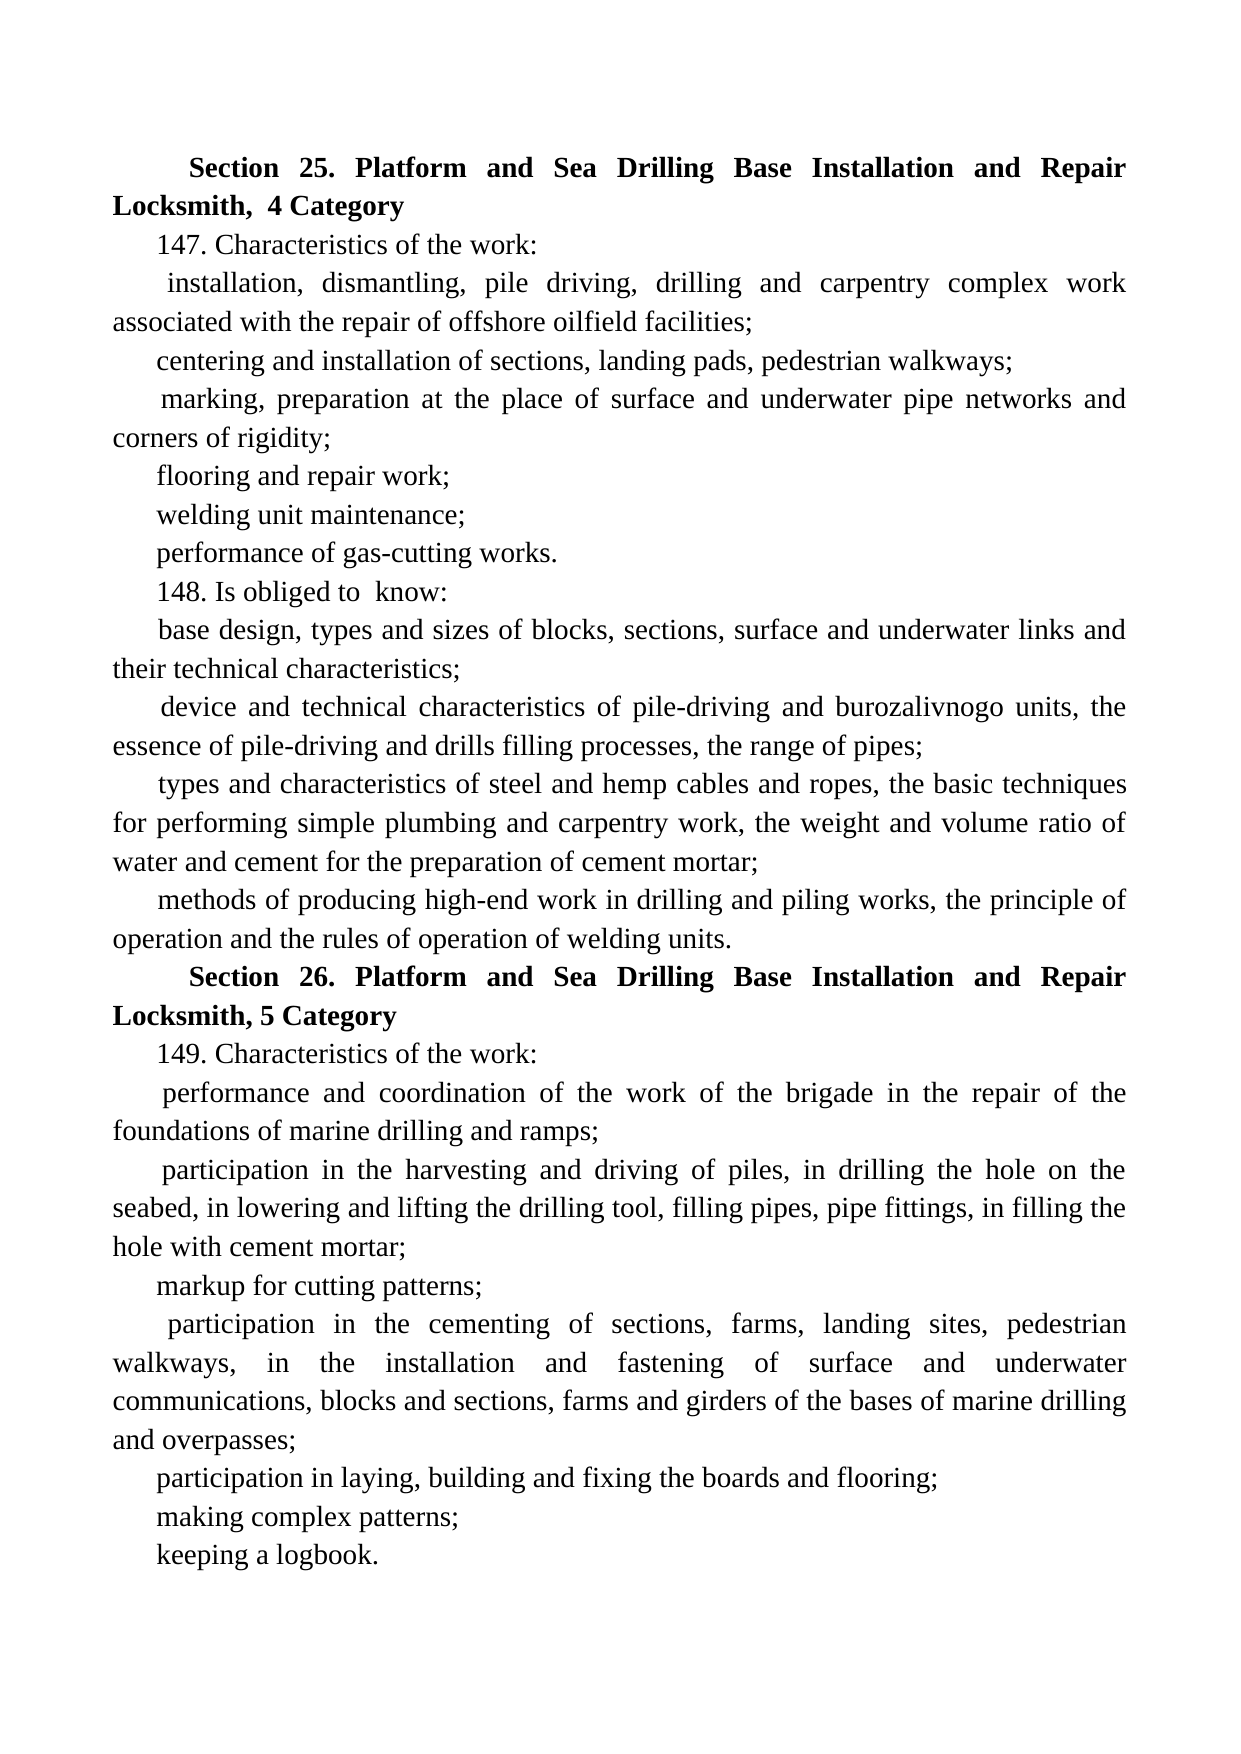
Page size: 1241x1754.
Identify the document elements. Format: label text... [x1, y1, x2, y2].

text welding unit maintenance; [112, 497, 1128, 530]
text Section 25. Platform and Sea Drilling Base Installation and Repair Locksmith, 4 Category [112, 150, 1128, 222]
text 149. Characteristics of the work: [112, 1036, 1128, 1070]
text participation in the cementing of sections, farms, landing sites, pedestrian walkways, in the installation and fastening of surface and underwater communications, blocks and sections, farms and girders of the bases of marine drilling and overpasses; [112, 1306, 1128, 1455]
text device and technical characteristics of pile-driving and burozalivnogo units, the essence of pile-driving and drills filling processes, the range of pipes; [112, 689, 1128, 762]
text 148. Is obliged to know: [112, 574, 1128, 607]
text participation in laying, building and fixing the boards and flooring; [112, 1460, 1128, 1494]
text base design, types and sizes of blocks, sections, surface and underwater links and their technical characteristics; [112, 612, 1128, 684]
text performance and coordination of the work of the brigade in the repair of the foundations of marine drilling and ramps; [112, 1075, 1128, 1147]
text markup for cutting patterns; [112, 1268, 1128, 1301]
text flooring and repair work; [112, 458, 1128, 492]
text participation in the harvesting and driving of piles, in drilling the hole on the seabed, in lowering and lifting the drilling tool, filling pipes, pipe fittings, in filling the hole with cement mortar; [112, 1152, 1128, 1263]
text 147. Characteristics of the work: [112, 227, 1128, 261]
text installation, dismantling, pile driving, drilling and carpentry complex work associated with the repair of offshore oilfield facilities; [112, 266, 1128, 338]
text performance of gas-cutting works. [112, 535, 1128, 569]
text types and characteristics of steel and hemp cables and ropes, the basic techniques for performing simple plumbing and carpentry work, the weight and volume ratio of water and cement for the preparation of cement mortar; [112, 767, 1128, 877]
text marking, preparation at the place of surface and underwater pipe networks and corners of rigidity; [112, 381, 1128, 453]
text Section 26. Platform and Sea Drilling Base Installation and Repair Locksmith, 5 Category [112, 959, 1128, 1031]
text methods of producing high-end work in drilling and piling works, the principle of operation and the rules of operation of welding units. [112, 882, 1128, 954]
text making complex patterns; [112, 1499, 1128, 1532]
text centering and installation of sections, landing pads, pedestrian walkways; [112, 343, 1128, 376]
text keeping a logbook. [112, 1537, 1128, 1571]
